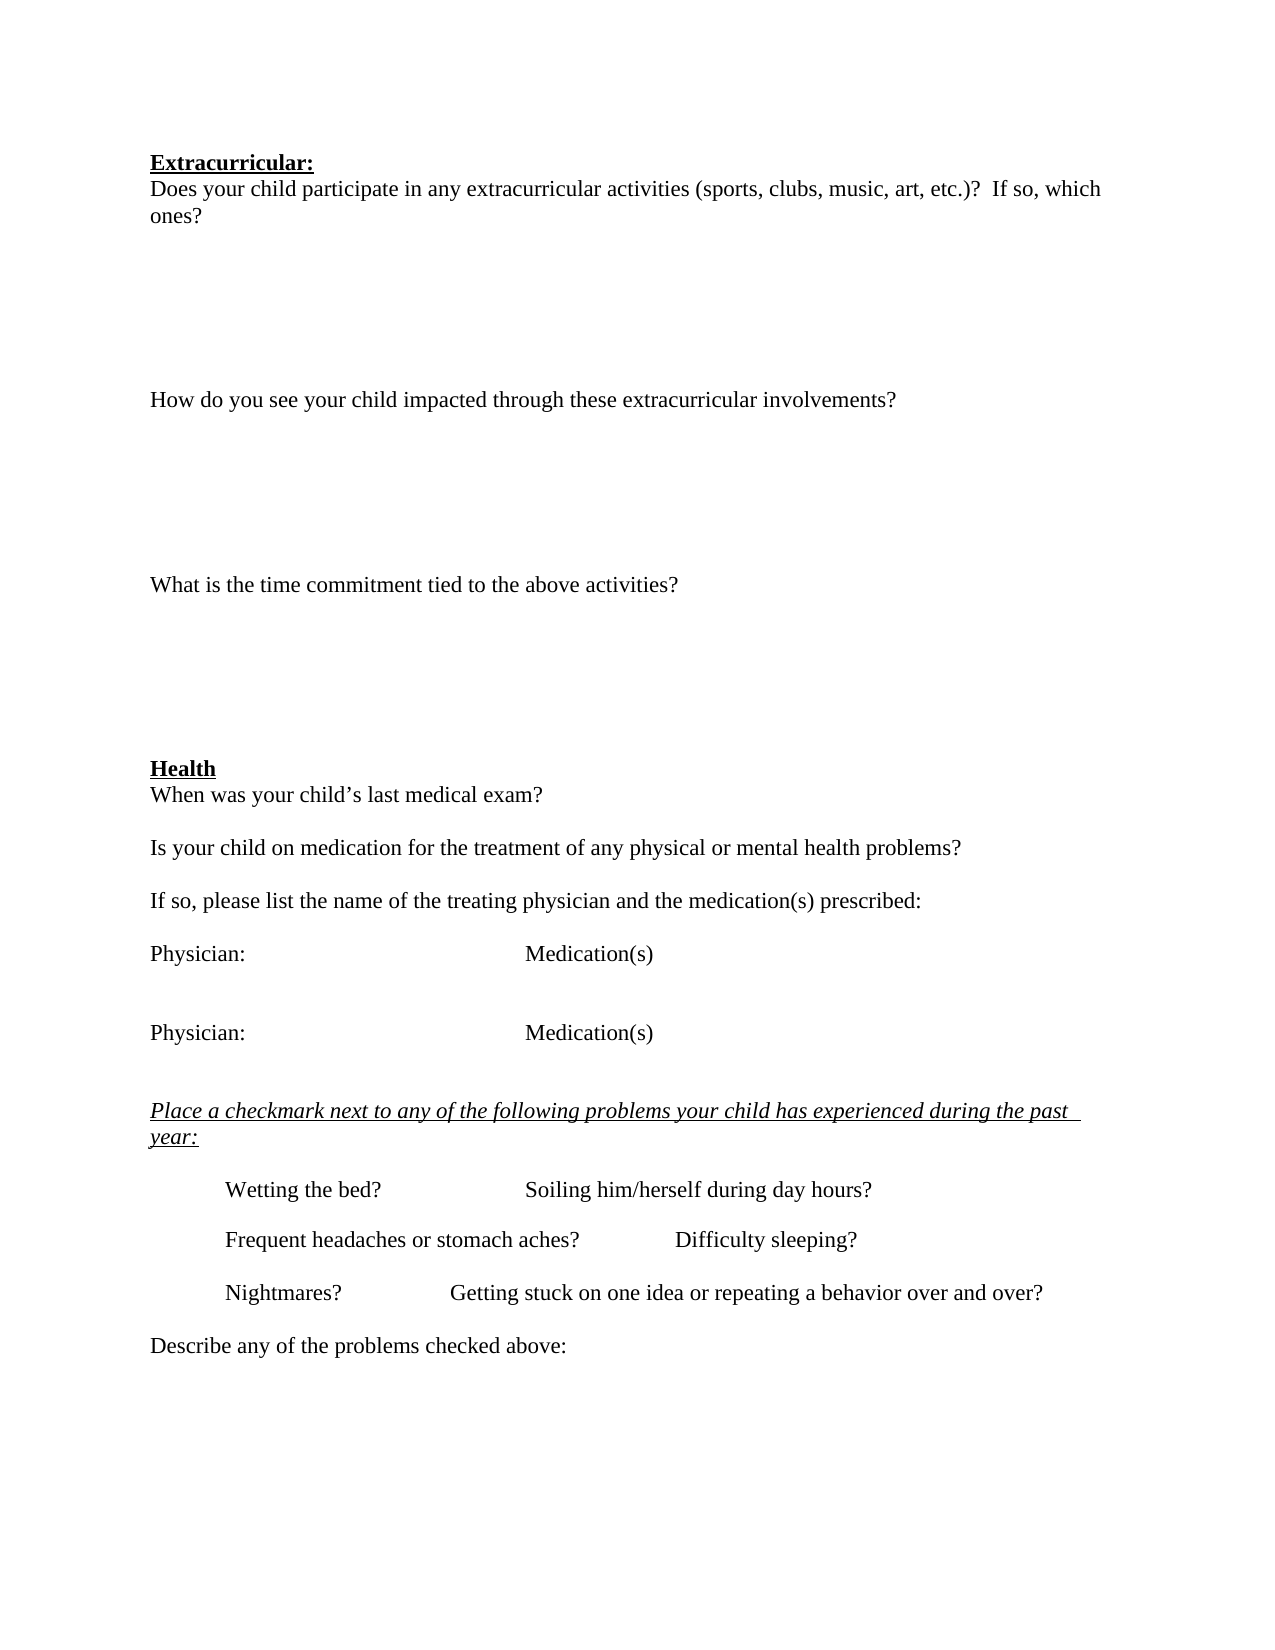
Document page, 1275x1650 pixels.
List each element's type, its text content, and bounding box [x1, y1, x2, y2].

text Physician: Medication(s) [150, 940, 1125, 966]
text Wetting the bed? Soiling him/herself during day hours? [150, 1176, 1125, 1202]
text How do you see your child impacted through these extracurricular involvements? [150, 386, 1125, 412]
text Does your child participate in any extracurricular activities (sports, clubs, music, art, etc.)? If so, which ones? [150, 176, 1125, 228]
text Is your child on medication for the treatment of any physical or mental health problems? [150, 834, 1125, 861]
text Health [150, 755, 1125, 781]
text Extracurricular: [150, 149, 1125, 176]
text If so, please list the name of the treating physician and the medication(s) prescribed: [150, 887, 1125, 913]
text Physician: Medication(s) [150, 1019, 1125, 1045]
text Place a checkmark next to any of the following problems your child has experienced during the past year: [150, 1098, 1125, 1149]
text What is the time commitment tied to the above activities? [150, 571, 1125, 597]
text Nightmares? Getting stuck on one idea or repeating a behavior over and over? [187, 1279, 1125, 1306]
text When was your child’s last medical exam? [150, 782, 1125, 808]
text Describe any of the problems checked above: [150, 1332, 1125, 1358]
text Frequent headaches or stomach aches? Difficulty sleeping? [150, 1226, 1125, 1253]
